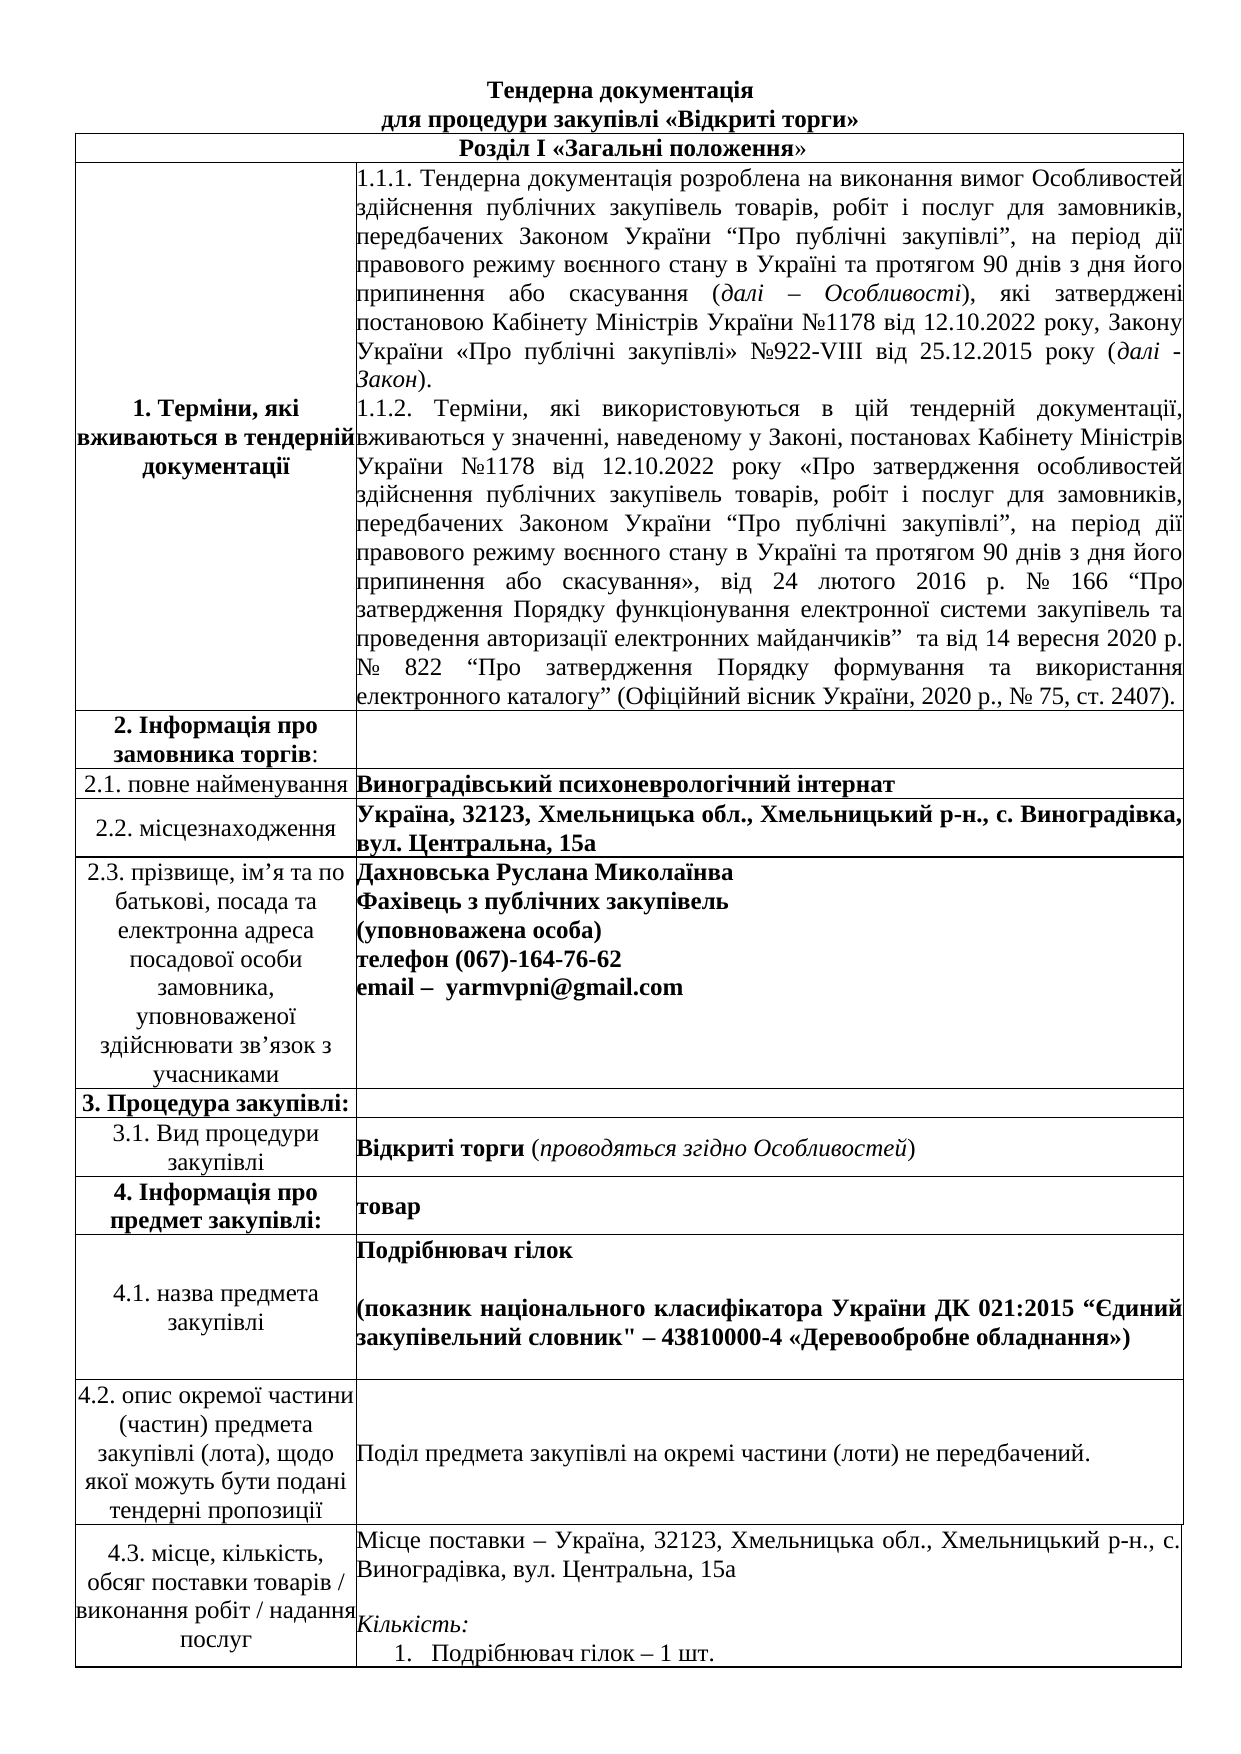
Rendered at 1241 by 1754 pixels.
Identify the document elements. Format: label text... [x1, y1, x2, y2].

table_cell 1.1.1. Тендерна документація розроблена на виконання вимог Особливостей здійснення публічних закупівель товарів, робіт і послуг для замовників, передбачених Законом України “Про публічні закупівлі”, на період дії правового режиму воєнного стану в Україні та протягом 90 днів з дня його припинення або скасування (далі – Особливості), які затверджені постановою Кабінету Міністрів України №1178 від 12.10.2022 року, Закону України «Про публічні закупівлі» №922-VІІІ від 25.12.2015 року (далі - Закон). 1.1.2. Терміни, які використовуються в цій тендерній документації, вживаються у значенні, наведеному у Законі, постановах Кабінету Міністрів України №1178 від 12.10.2022 року «Про затвердження особливостей здійснення публічних закупівель товарів, робіт і послуг для замовників, передбачених Законом України “Про публічні закупівлі”, на період дії правового режиму воєнного стану в Україні та протягом 90 днів з дня його припинення або скасування», від 24 лютого 2016 р. № 166 “Про затвердження Порядку функціонування електронної системи закупівель та проведення авторизації електронних майданчиків” та від 14 вересня 2020 р. № 822 “Про затвердження Порядку формування та використання електронного каталогу” (Офіційний вісник України, 2020 р., № 75, ст. 2407). [357, 163, 1183, 709]
table_header Розділ I «Загальні положення» [76, 134, 1183, 162]
table_cell [357, 1089, 1183, 1117]
table_cell 4.1. назва предмета закупівлі [76, 1235, 356, 1379]
table_cell 3. Процедура закупівлі: [76, 1089, 356, 1117]
table_cell 3.1. Вид процедури закупівлі [76, 1118, 356, 1176]
table_cell [357, 711, 1183, 768]
table_cell Поділ предмета закупівлі на окремі частини (лоти) не передбачений. [357, 1380, 1183, 1524]
table_cell 4.3. місце, кількість, обсяг поставки товарів / виконання робіт / надання послуг [76, 1525, 356, 1666]
text Тендерна документація [75, 75, 1165, 104]
table_cell 2.1. повне найменування [76, 769, 356, 798]
table_cell Відкриті торги (проводяться згідно Особливостей) [357, 1118, 1183, 1176]
table_cell 4.2. опис окремої частини (частин) предмета закупівлі (лота), щодо якої можуть бути подані тендерні пропозиції [76, 1380, 356, 1524]
table_cell Дахновська Руслана Миколаїнва Фахівець з публічних закупівель (уповноважена особа) телефон (067)-164-76-62 еmail – yarmvpni@gmail.com [357, 858, 1183, 1087]
table_cell 1. Терміни, які вживаються в тендерній документації [76, 163, 356, 709]
table_cell Виноградівський психоневрологічний інтернат [357, 769, 1183, 798]
table_cell 2. Інформація про замовника торгів: [76, 711, 356, 768]
table_cell Подрібнювач гілок (показник національного класифікатора України ДК 021:2015 “Єдиний закупівельний словник" – 43810000-4 «Деревообробне обладнання») [357, 1235, 1183, 1379]
table_cell Україна, 32123, Хмельницька обл., Хмельницький р-н., с. Виноградівка, вул. Центральна, 15а [357, 799, 1183, 856]
table_cell товар [357, 1177, 1183, 1234]
table_cell Місце поставки – Україна, 32123, Хмельницька обл., Хмельницький р-н., с. Виноградівка, вул. Центральна, 15а Кількість: Подрібнювач гілок – 1 шт. [357, 1525, 1181, 1666]
table_cell 2.3. прізвище, ім’я та по батькові, посада та електронна адреса посадової особи замовника, уповноваженої здійснювати зв’язок з учасниками [76, 858, 356, 1087]
table_cell 4. Інформація про предмет закупівлі: [76, 1177, 356, 1234]
text для процедури закупівлі «Відкриті торги» [75, 104, 1165, 132]
table_cell 2.2. місцезнаходження [76, 799, 356, 856]
